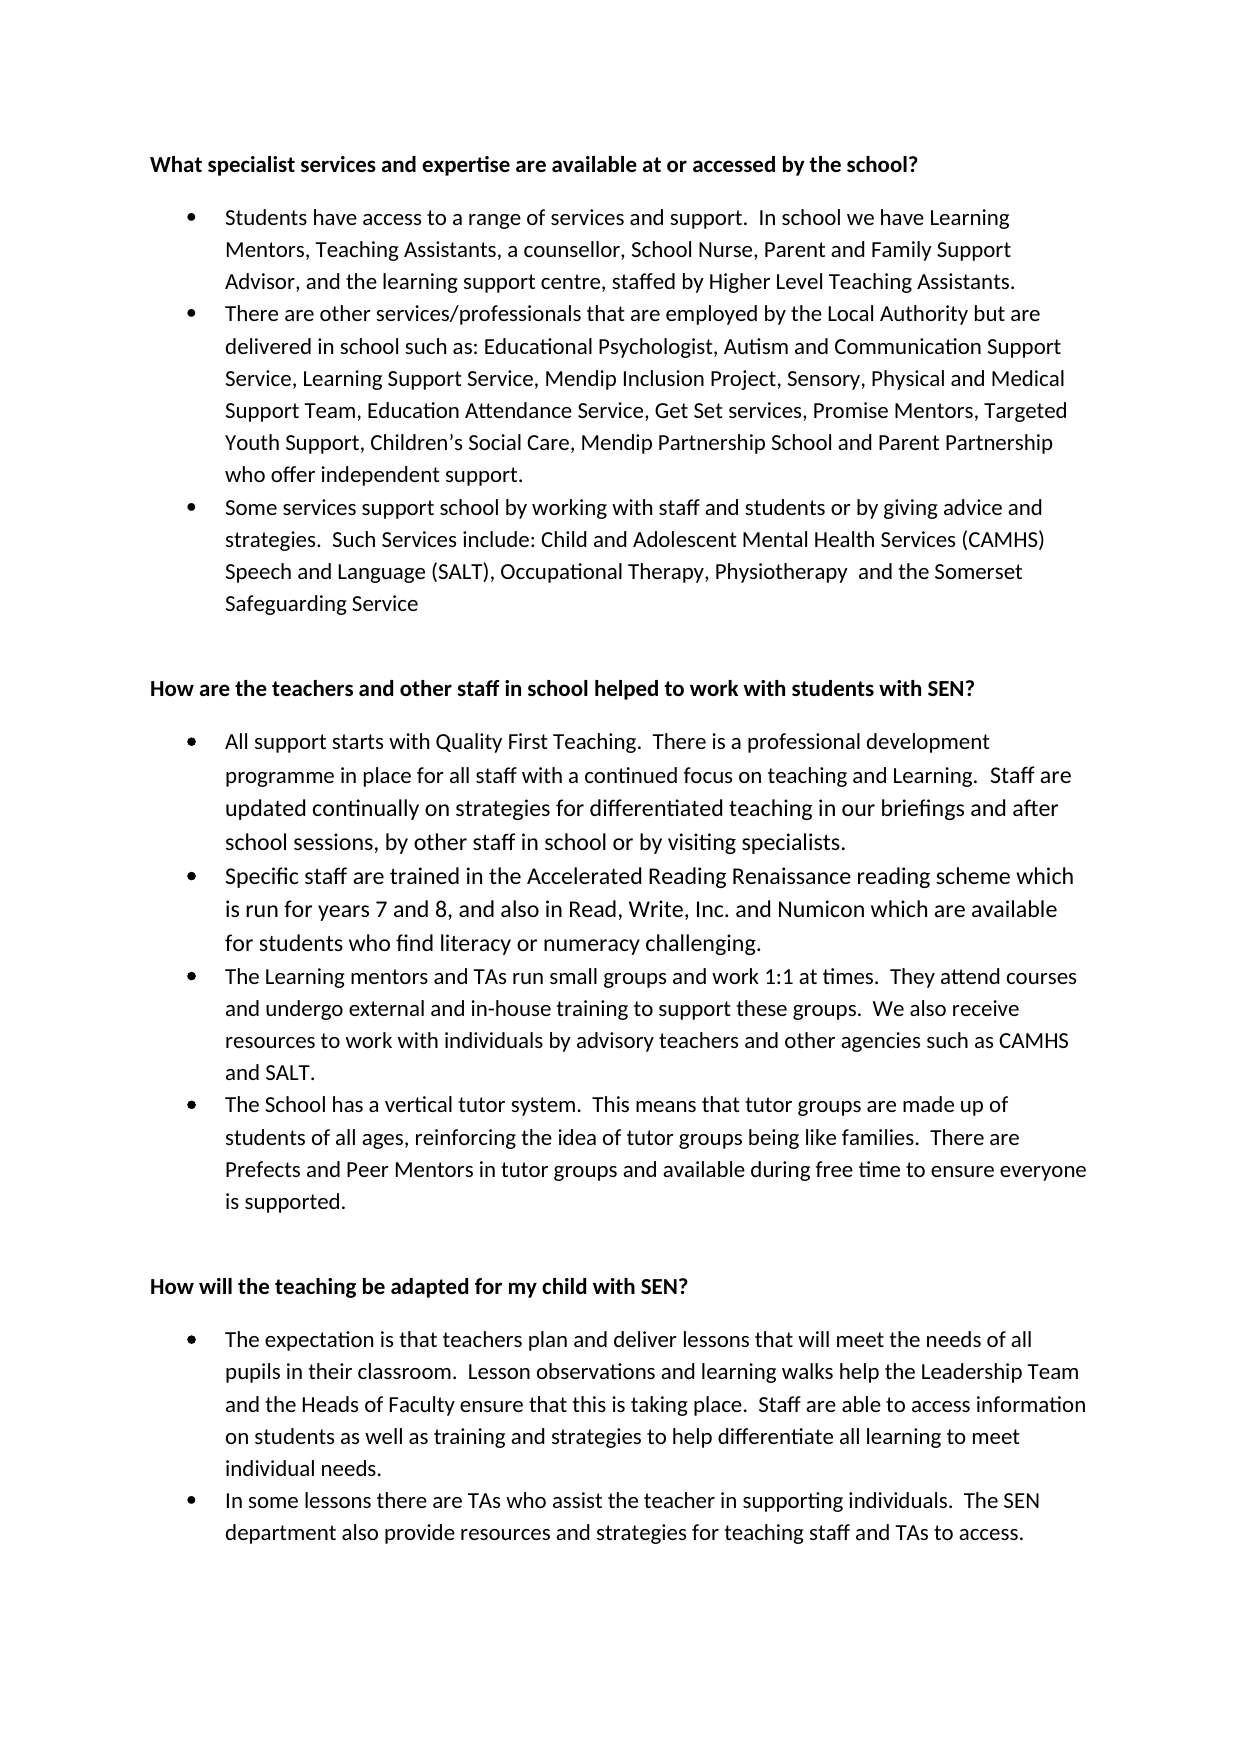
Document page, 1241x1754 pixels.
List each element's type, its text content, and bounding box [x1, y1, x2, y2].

list The expectation is that teachers plan and deliver lessons that will meet the needs of all pupils in their classroom. Lesson observations and learning walks help the Leadership Team and the Heads of Faculty ensure that this is taking place. Staff are able to access information on students as well as training and strategies to help differentiate all learning to meet individual needs. [187, 1325, 1090, 1482]
list The Learning mentors and TAs run small groups and work 1:1 at times. They attend courses and undergo external and in-house training to support these groups. We also receive resources to work with individuals by advisory teachers and other agencies such as CAMHS and SALT. [187, 962, 1090, 1086]
list All support starts with Quality First Teaching. There is a professional development programme in place for all staff with a continued focus on teaching and Learning. Staff are updated continually on strategies for differentiated teaching in our briefings and after school sessions, by other staff in school or by visiting specialists. [187, 727, 1090, 856]
list Specific staff are trained in the Accelerated Reading Renaissance reading scheme which is run for years 7 and 8, and also in Read, Write, Inc. and Numicon which are available for students who find literacy or numeracy challenging. [187, 861, 1090, 957]
text What specialist services and expertise are available at or accessed by the school? [150, 150, 1090, 178]
text How will the teaching be adapted for my child with SEN? [150, 1272, 1090, 1300]
text How are the teachers and other staff in school helped to work with students with SEN? [150, 674, 1090, 702]
list Some services support school by working with staff and students or by giving advice and strategies. Such Services include: Child and Adolescent Mental Health Services (CAMHS) Speech and Language (SALT), Occupational Therapy, Physiotherapy and the Somerset Safeguarding Service [187, 493, 1090, 617]
list There are other services/professionals that are employed by the Local Authority but are delivered in school such as: Educational Psychologist, Autism and Communication Support Service, Learning Support Service, Mendip Inclusion Project, Sensory, Physical and Medical Support Team, Education Attendance Service, Get Set services, Promise Mentors, Targeted Youth Support, Children’s Social Care, Mendip Partnership School and Parent Partnership who offer independent support. [187, 299, 1090, 488]
list Students have access to a range of services and support. In school we have Learning Mentors, Teaching Assistants, a counsellor, School Nurse, Parent and Family Support Advisor, and the learning support centre, staffed by Higher Level Teaching Assistants. [187, 203, 1090, 295]
list In some lessons there are TAs who assist the teacher in supporting individuals. The SEN department also provide resources and strategies for teaching staff and TAs to access. [187, 1486, 1090, 1546]
list The School has a vertical tutor system. This means that tutor groups are made up of students of all ages, reinforcing the idea of tutor groups being like families. There are Prefects and Peer Mentors in tutor groups and available during free time to ensure everyone is supported. [187, 1091, 1090, 1215]
